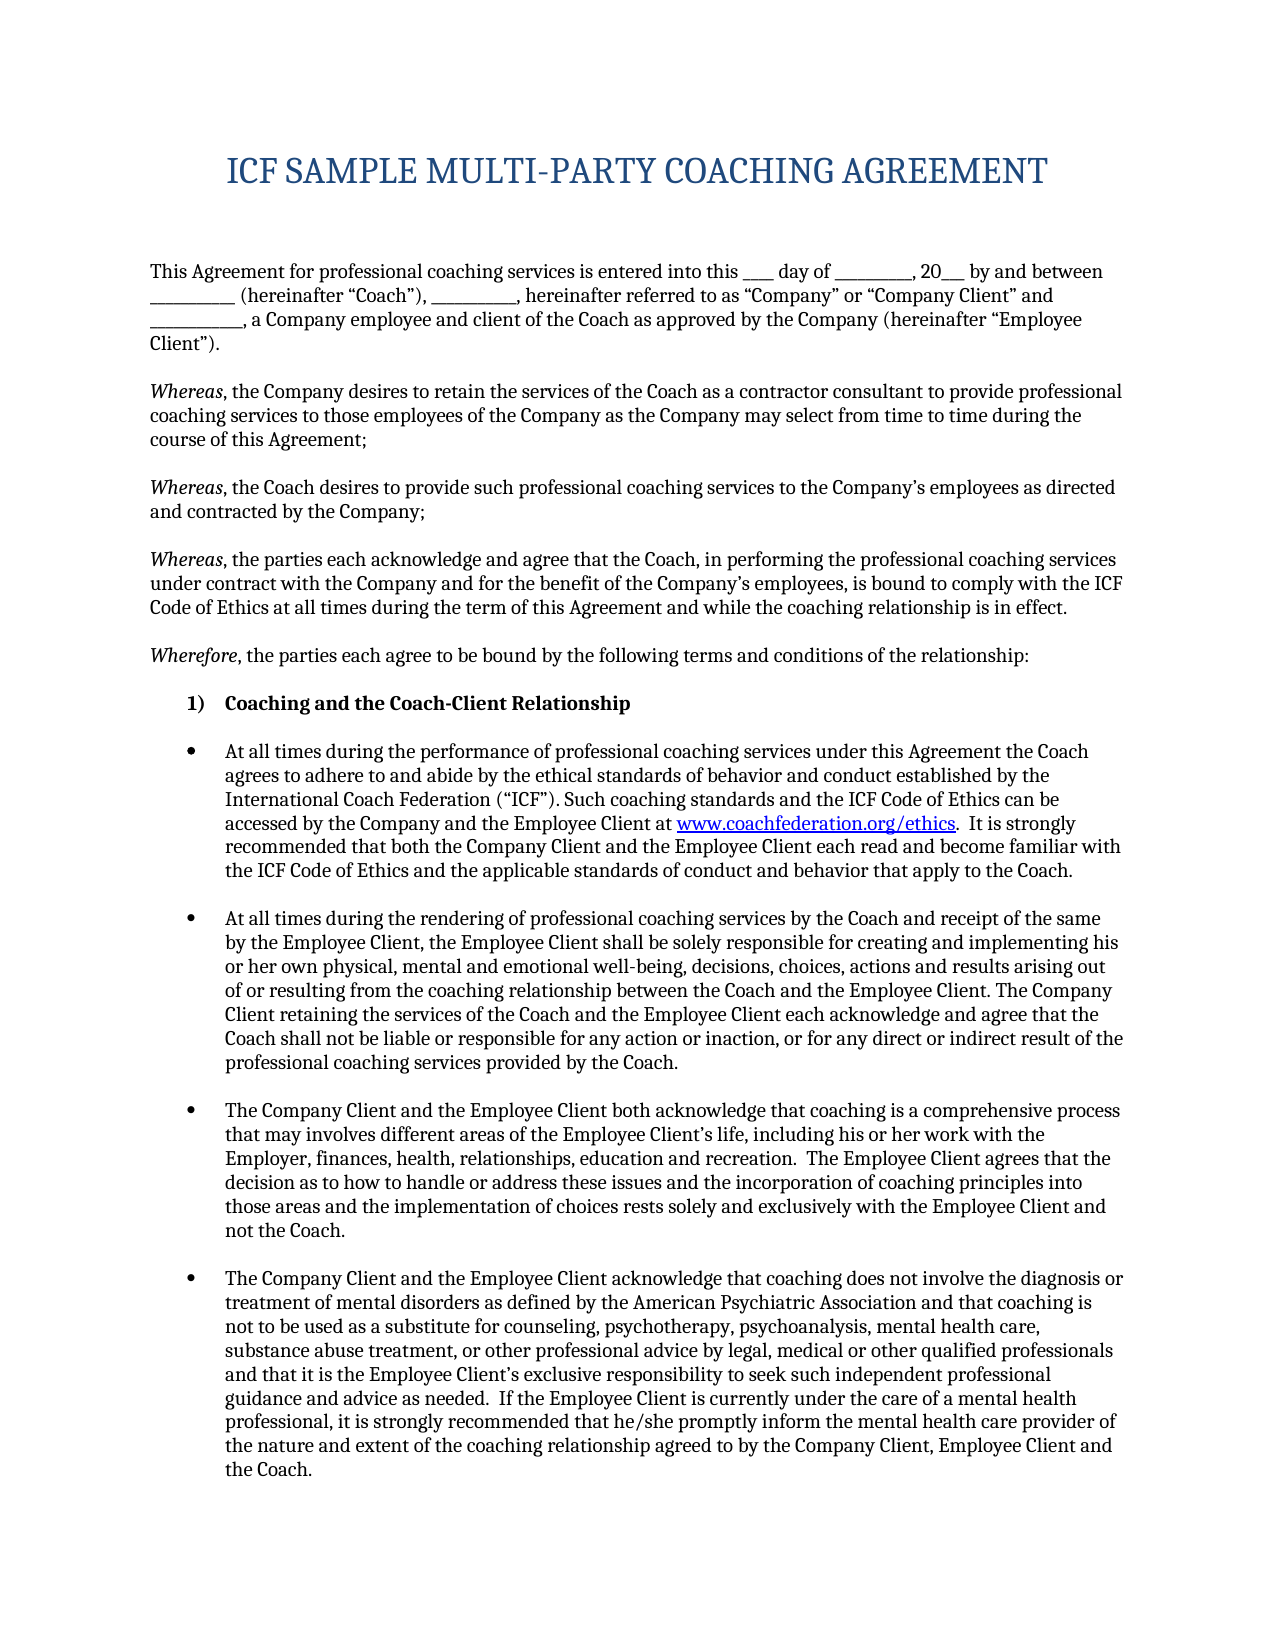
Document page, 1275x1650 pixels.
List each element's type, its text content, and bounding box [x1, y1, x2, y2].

text Whereas, the Company desires to retain the services of the Coach as a contractor consultant to provide professional coaching services to those employees of the Company as the Company may select from time to time during the course of this Agreement; [150, 356, 1125, 452]
text This Agreement for professional coaching services is entered into this ____ day of __________, 20___ by and between ___________ (hereinafter “Coach”), ___________, hereinafter referred to as “Company” or “Company Client” and ____________, a Company employee and client of the Coach as approved by the Company (hereinafter “Employee Client”). [150, 260, 1125, 356]
list At all times during the rendering of professional coaching services by the Coach and receipt of the same by the Employee Client, the Employee Client shall be solely responsible for creating and implementing his or her own physical, mental and emotional well-being, decisions, choices, actions and results arising out of or resulting from the coaching relationship between the Coach and the Employee Client. The Company Client retaining the services of the Coach and the Employee Client each acknowledge and agree that the Coach shall not be liable or responsible for any action or inaction, or for any direct or indirect result of the professional coaching services provided by the Coach. [187, 907, 1125, 1075]
text Whereas, the Coach desires to provide such professional coaching services to the Company’s employees as directed and contracted by the Company; [150, 476, 1125, 524]
list Coaching and the Coach-Client Relationship [187, 691, 1125, 715]
text Whereas, the parties each acknowledge and agree that the Coach, in performing the professional coaching services under contract with the Company and for the benefit of the Company’s employees, is bound to comply with the ICF Code of Ethics at all times during the term of this Agreement and while the coaching relationship is in effect. [150, 548, 1125, 619]
list The Company Client and the Employee Client acknowledge that coaching does not involve the diagnosis or treatment of mental disorders as defined by the American Psychiatric Association and that coaching is not to be used as a substitute for counseling, psychotherapy, psychoanalysis, mental health care, substance abuse treatment, or other professional advice by legal, medical or other qualified professionals and that it is the Employee Client’s exclusive responsibility to seek such independent professional guidance and advice as needed. If the Employee Client is currently under the care of a mental health professional, it is strongly recommended that he/she promptly inform the mental health care provider of the nature and extent of the coaching relationship agreed to by the Company Client, Employee Client and the Coach. [187, 1266, 1125, 1482]
list The Company Client and the Employee Client both acknowledge that coaching is a comprehensive process that may involves different areas of the Employee Client’s life, including his or her work with the Employer, finances, health, relationships, education and recreation. The Employee Client agrees that the decision as to how to handle or address these issues and the incorporation of coaching principles into those areas and the implementation of choices rests solely and exclusively with the Employee Client and not the Coach. [187, 1099, 1125, 1242]
text ICF SAMPLE MULTI-PARTY COACHING AGREEMENT [150, 150, 1125, 193]
text Wherefore, the parties each agree to be bound by the following terms and conditions of the relationship: [150, 643, 1125, 667]
list At all times during the performance of professional coaching services under this Agreement the Coach agrees to adhere to and abide by the ethical standards of behavior and conduct established by the International Coach Federation (“ICF”). Such coaching standards and the ICF Code of Ethics can be accessed by the Company and the Employee Client at www.coachfederation.org/ethics. It is strongly recommended that both the Company Client and the Employee Client each read and become familiar with the ICF Code of Ethics and the applicable standards of conduct and behavior that apply to the Coach. [187, 739, 1125, 883]
